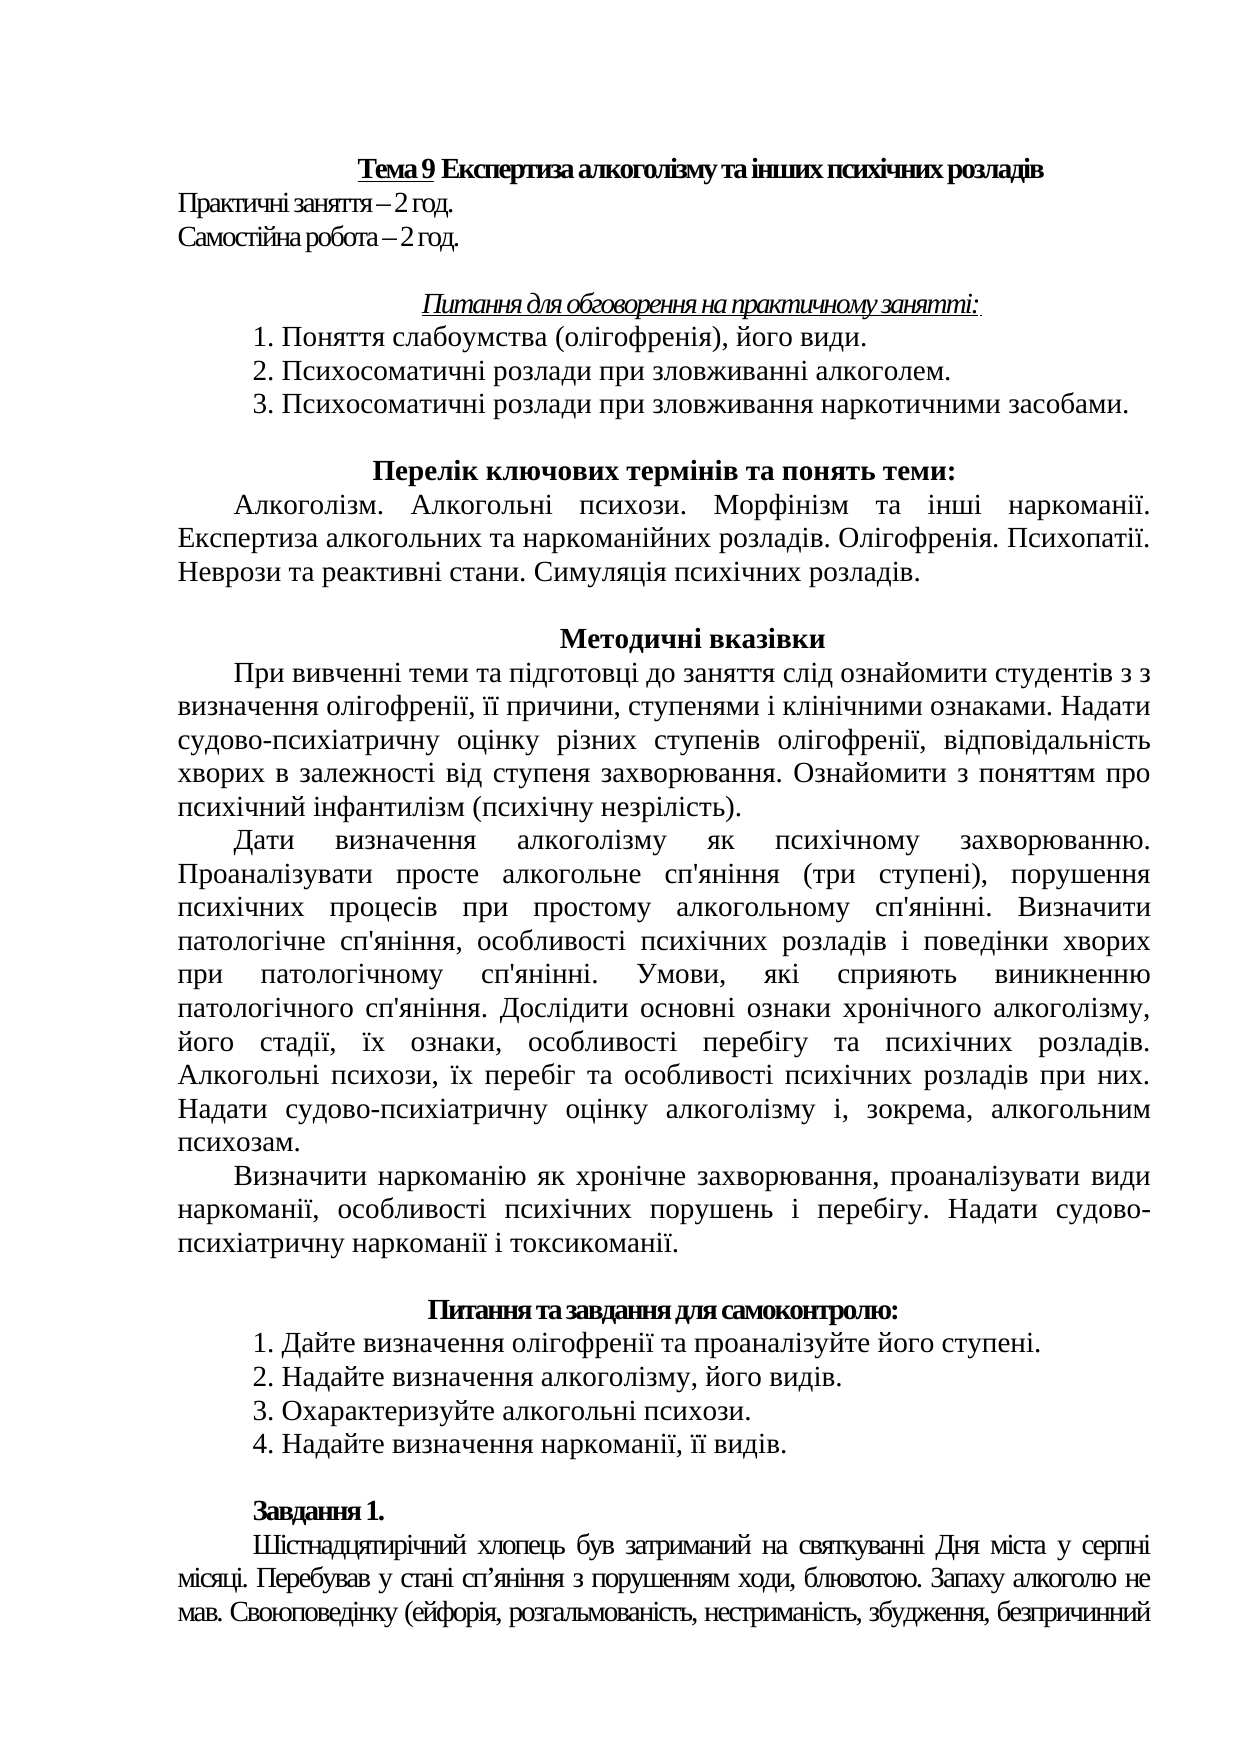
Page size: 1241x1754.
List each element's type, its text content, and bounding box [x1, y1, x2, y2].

text 1. Дайте визначення олігофренії та проаналізуйте його ступені. [177, 1326, 1152, 1359]
text При вивченні теми та підготовці до заняття слід ознайомити студентів з з визначення олігофренії, її причини, ступенями і клінічними ознаками. Надати судово-психіатричну оцінку різних ступенів олігофренії, відповідальність хворих в залежності від ступеня захворювання. Ознайомити з поняттям про психічний інфантилізм (психічну незрілість). [177, 655, 1152, 822]
text Питання для обговорення на практичному занятті: [252, 286, 1152, 319]
text 2. Психосоматичні розлади при зловживанні алкоголем. [252, 353, 1152, 386]
text Питання та завдання для самоконтролю: [177, 1292, 1152, 1326]
text Завдання 1. [177, 1493, 1152, 1527]
text Методичні вказівки [177, 621, 1152, 655]
text Практичні заняття – 2 год. [177, 185, 1152, 219]
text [177, 1527, 1152, 1627]
text 4. Надайте визначення наркоманії, її видів. [177, 1426, 1152, 1460]
text Перелік ключових термінів та понять теми: [177, 453, 1152, 487]
text Визначити наркоманію як хронічне захворювання, проаналізувати види наркоманії, особливості психічних порушень і перебігу. Надати судово-психіатричну наркоманії і токсикоманії. [177, 1158, 1152, 1258]
text 1. Поняття слабоумства (олігофренія), його види. [252, 319, 1152, 353]
text Тема 9 Експертиза алкоголізму та інших психічних розладів [177, 152, 1152, 185]
text Дати визначення алкоголізму як психічному захворюванню. Проаналізувати просте алкогольне сп'яніння (три ступені), порушення психічних процесів при простому алкогольному сп'янінні. Визначити патологічне сп'яніння, особливості психічних розладів і поведінки хворих при патологічному сп'янінні. Умови, які сприяють виникненню патологічного сп'яніння. Дослідити основні ознаки хронічного алкоголізму, його стадії, їх ознаки, особливості перебігу та психічних розладів. Алкогольні психози, їх перебіг та особливості психічних розладів при них. Надати судово-психіатричну оцінку алкоголізму і, зокрема, алкогольним психозам. [177, 822, 1152, 1158]
text 2. Надайте визначення алкоголізму, його видів. [177, 1359, 1152, 1393]
text Самостійна робота – 2 год. [177, 219, 1152, 252]
text 3. Охарактеризуйте алкогольні психози. [177, 1393, 1152, 1426]
text 3. Психосоматичні розлади при зловживання наркотичними засобами. [252, 386, 1152, 420]
text Алкоголізм. Алкогольні психози. Морфінізм та інші наркоманії. Експертиза алкогольних та наркоманійних розладів. Олігофренія. Психопатії. Неврози та реактивні стани. Симуляція психічних розладів. [177, 487, 1152, 588]
